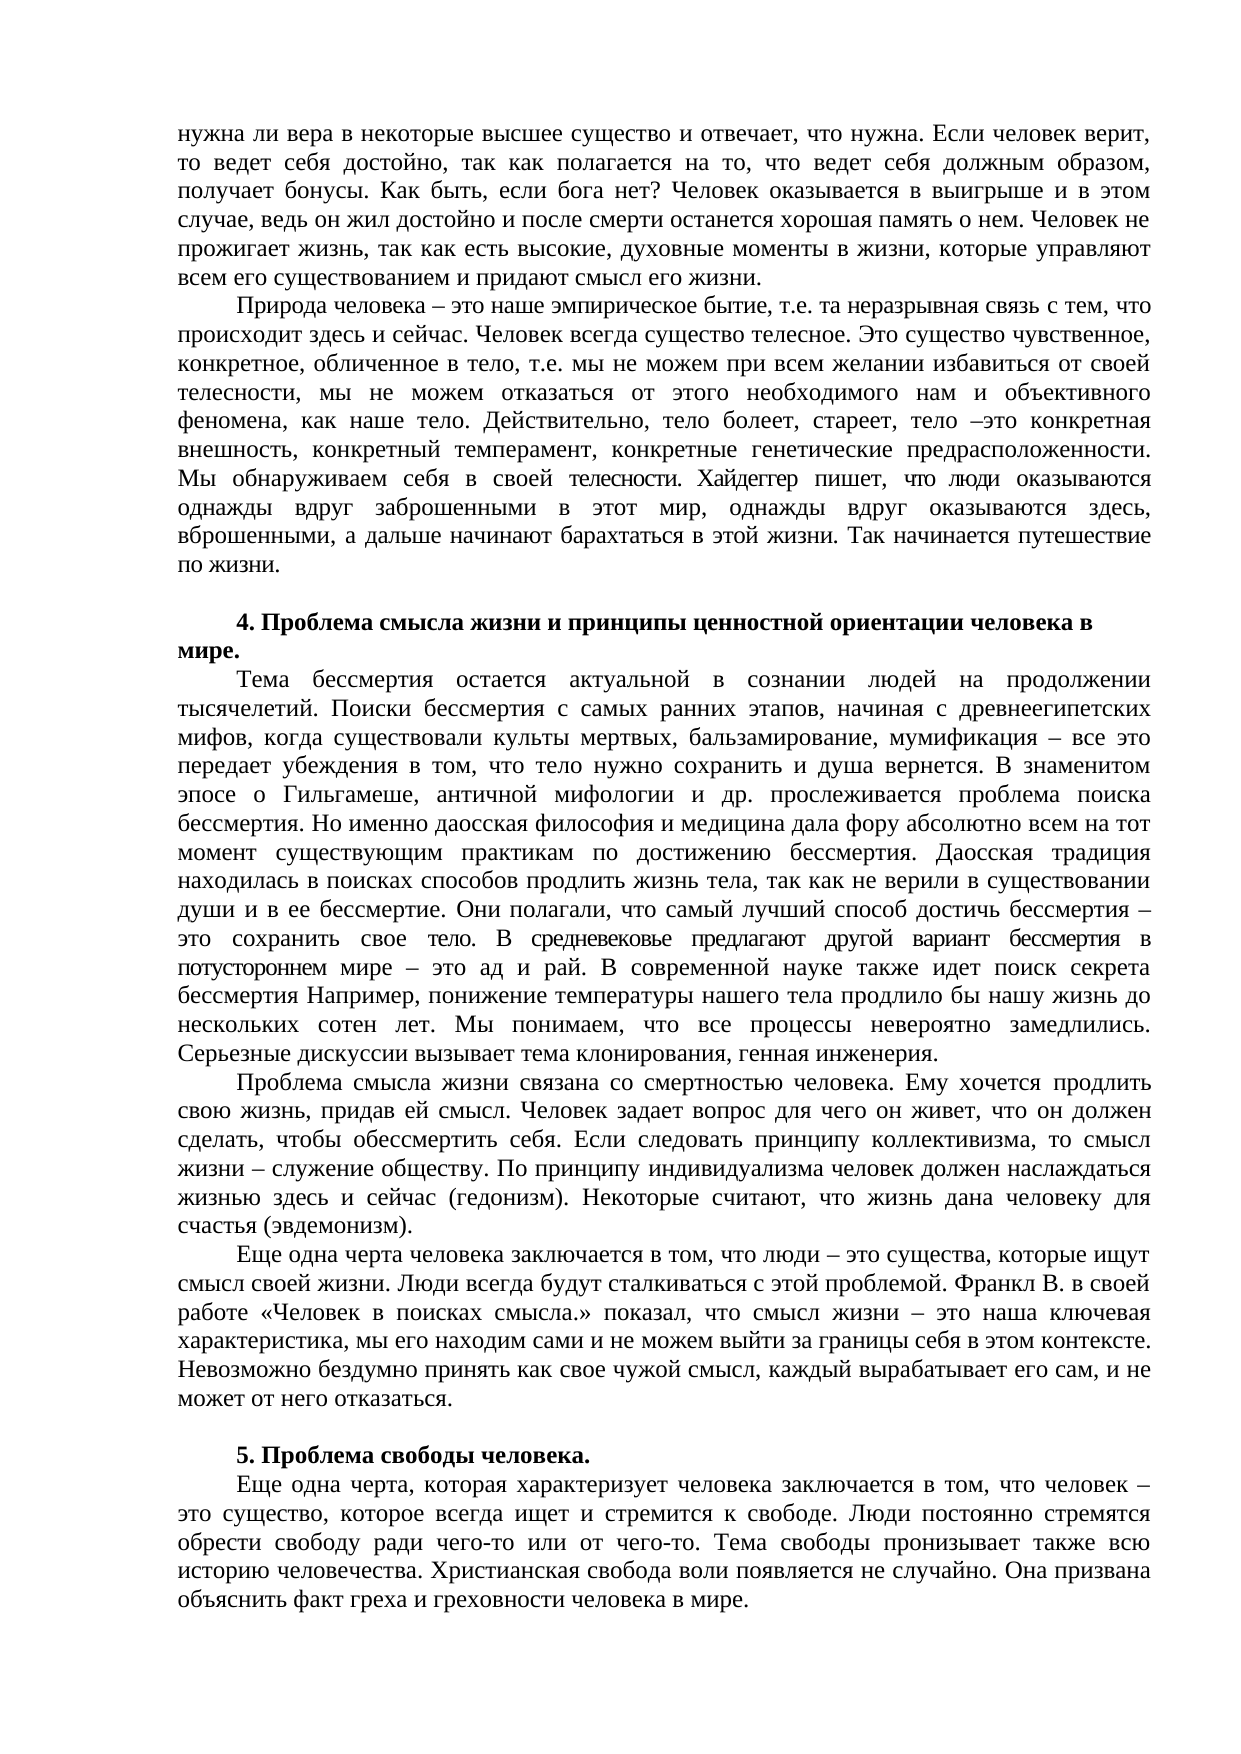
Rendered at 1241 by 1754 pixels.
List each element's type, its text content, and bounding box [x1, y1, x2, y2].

text Еще одна черта человека заключается в том, что люди – это существа, которые ищут смысл своей жизни. Люди всегда будут сталкиваться с этой проблемой. Франкл В. в своей работе «Человек в поисках смысла.» показал, что смысл жизни – это наша ключевая характеристика, мы его находим сами и не можем выйти за границы себя в этом контексте. Невозможно бездумно принять как свое чужой смысл, каждый вырабатывает его сам, и не может от него отказаться. [177, 1239, 1152, 1412]
text Еще одна черта, которая характеризует человека заключается в том, что человек – это существо, которое всегда ищет и стремится к свободе. Люди постоянно стремятся обрести свободу ради чего-то или от чего-то. Тема свободы пронизывает также всю историю человечества. Христианская свобода воли появляется не случайно. Она призвана объяснить факт греха и греховности человека в мире. [177, 1469, 1152, 1613]
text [177, 118, 1152, 291]
text Тема бессмертия остается актуальной в сознании людей на продолжении тысячелетий. Поиски бессмертия с самых ранних этапов, начиная с древнеегипетских мифов, когда существовали культы мертвых, бальзамирование, мумификация – все это передает убеждения в том, что тело нужно сохранить и душа вернется. В знаменитом эпосе о Гильгамеше, античной мифологии и др. прослеживается проблема поиска бессмертия. Но именно даосская философия и медицина дала фору абсолютно всем на тот момент существующим практикам по достижению бессмертия. Даосская традиция находилась в поисках способов продлить жизнь тела, так как не верили в существовании души и в ее бессмертие. Они полагали, что самый лучший способ достичь бессмертия – это сохранить свое тело. В средневековье предлагают другой вариант бессмертия в потустороннем мире – это ад и рай. В современной науке также идет поиск секрета бессмертия Например, понижение температуры нашего тела продлило бы нашу жизнь до нескольких сотен лет. Мы понимаем, что все процессы невероятно замедлились. Серьезные дискуссии вызывает тема клонирования, генная инженерия. [177, 664, 1152, 1067]
text 5. Проблема свободы человека. [177, 1441, 1152, 1469]
text 4. Проблема смысла жизни и принципы ценностной ориентации человека в мире. [177, 607, 1152, 664]
text Природа человека – это наше эмпирическое бытие, т.е. та неразрывная связь с тем, что происходит здесь и сейчас. Человек всегда существо телесное. Это существо чувственное, конкретное, обличенное в тело, т.е. мы не можем при всем желании избавиться от своей телесности, мы не можем отказаться от этого необходимого нам и объективного феномена, как наше тело. Действительно, тело болеет, стареет, тело –это конкретная внешность, конкретный темперамент, конкретные генетические предрасположенности. Мы обнаруживаем себя в своей телесности. Хайдеггер пишет, что люди оказываются однажды вдруг заброшенными в этот мир, однажды вдруг оказываются здесь, вброшенными, а дальше начинают барахтаться в этой жизни. Так начинается путешествие по жизни. [177, 291, 1152, 578]
text Проблема смысла жизни связана со смертностью человека. Ему хочется продлить свою жизнь, придав ей смысл. Человек задает вопрос для чего он живет, что он должен сделать, чтобы обессмертить себя. Если следовать принципу коллективизма, то смысл жизни – служение обществу. По принципу индивидуализма человек должен наслаждаться жизнью здесь и сейчас (гедонизм). Некоторые считают, что жизнь дана человеку для счастья (эвдемонизм). [177, 1067, 1152, 1239]
